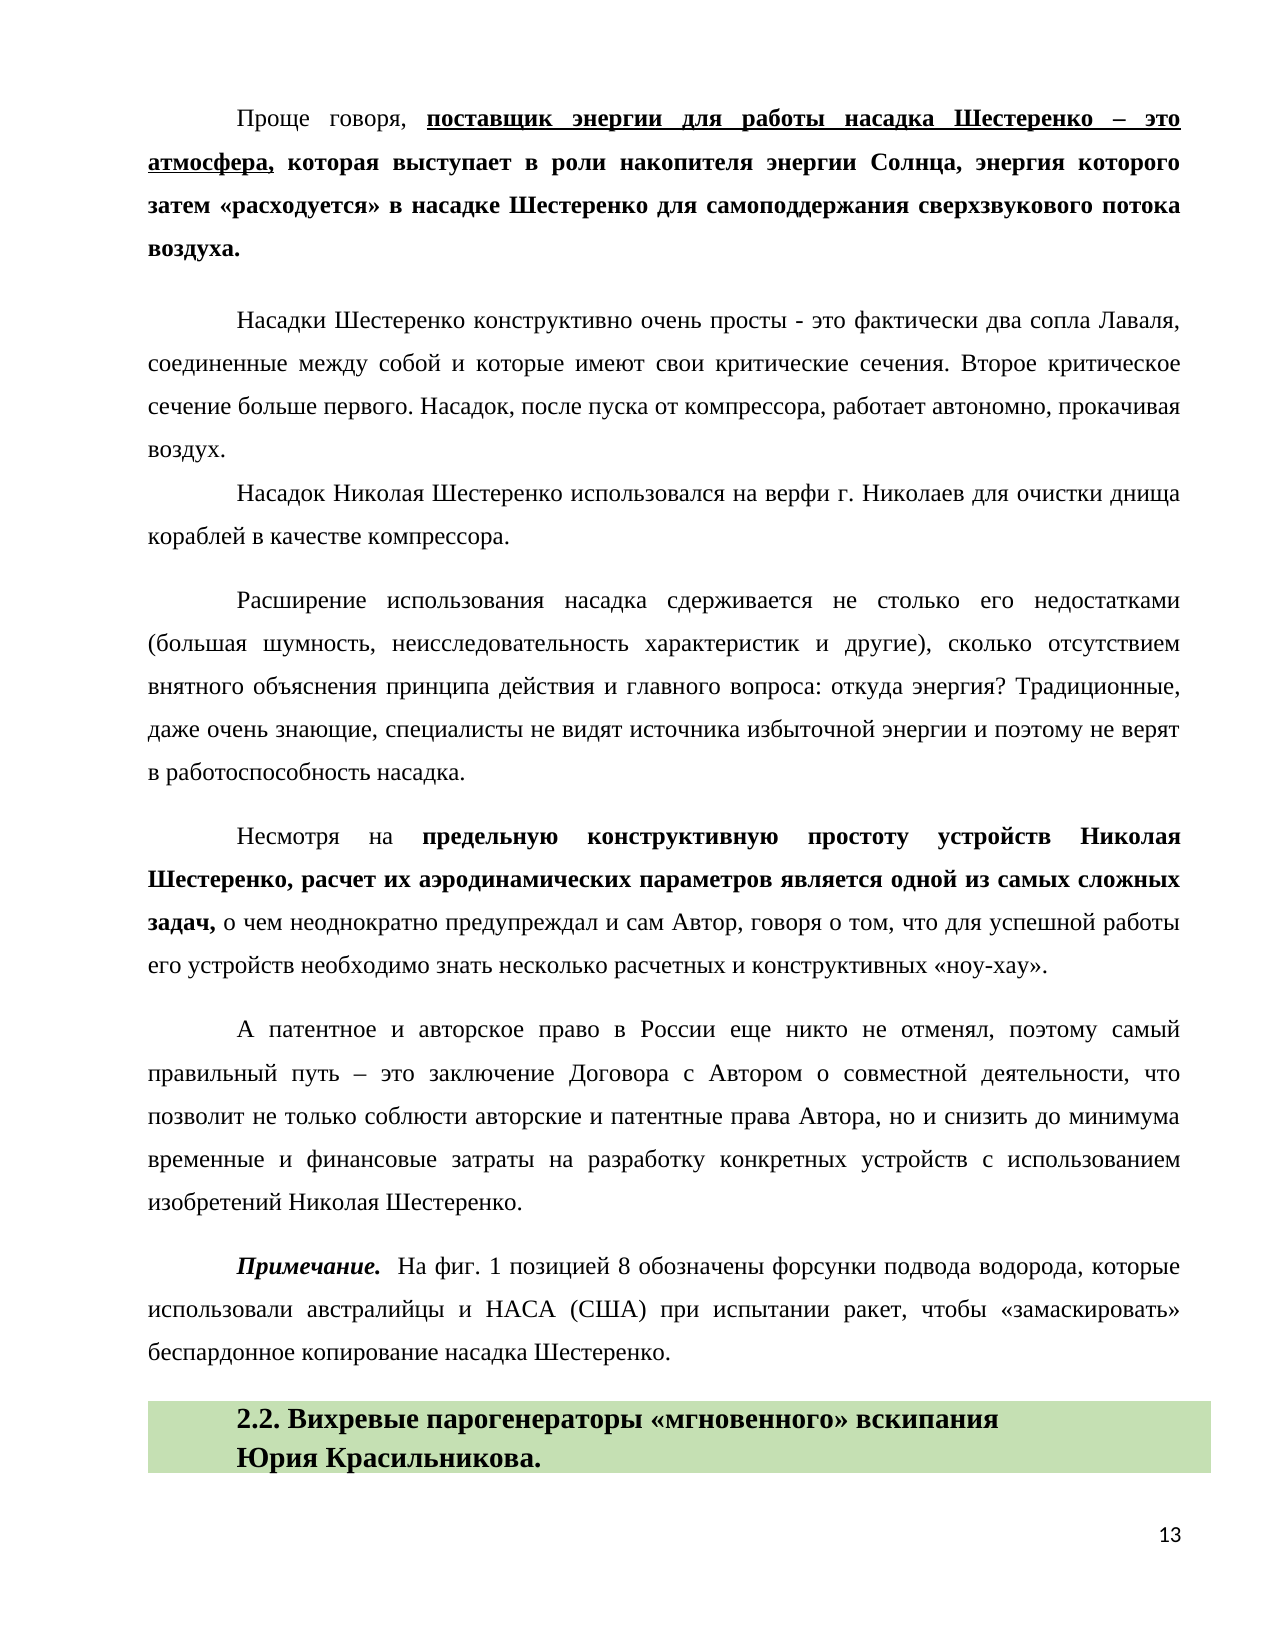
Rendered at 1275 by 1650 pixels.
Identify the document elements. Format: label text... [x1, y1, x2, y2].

text Примечание. На фиг. 1 позицией 8 обозначены форсунки подвода водорода, которые использовали австралийцы и НАСА (США) при испытании ракет, чтобы «замаскировать» беспардонное копирование насадка Шестеренко. [148, 1251, 1181, 1366]
text 2.2. Вихревые парогенераторы «мгновенного» вскипания [148, 1401, 1211, 1435]
text Юрия Красильникова. [148, 1440, 1211, 1473]
text Несмотря на предельную конструктивную простоту устройств Николая Шестеренко, расчет их аэродинамических параметров является одной из самых сложных задач, о чем неоднократно предупреждал и сам Автор, говоря о том, что для успешной работы его устройств необходимо знать несколько расчетных и конструктивных «ноу-хау». [148, 821, 1181, 979]
text Расширение использования насадка сдерживается не столько его недостатками (большая шумность, неисследовательность характеристик и другие), сколько отсутствием внятного объяснения принципа действия и главного вопроса: откуда энергия? Традиционные, даже очень знающие, специалисты не видят источника избыточной энергии и поэтому не верят в работоспособность насадка. [148, 585, 1181, 786]
text Проще говоря, поставщик энергии для работы насадка Шестеренко – это атмосфера, которая выступает в роли накопителя энергии Солнца, энергия которого затем «расходуется» в насадке Шестеренко для самоподдержания сверхзвукового потока воздуха. [148, 103, 1181, 262]
text Насадки Шестеренко конструктивно очень просты - это фактически два сопла Лаваля, соединенные между собой и которые имеют свои критические сечения. Второе критическое сечение больше первого. Насадок, после пуска от компрессора, работает автономно, прокачивая воздух. [148, 305, 1181, 463]
text А патентное и авторское право в России еще никто не отменял, поэтому самый правильный путь – это заключение Договора с Автором о совместной деятельности, что позволит не только соблюсти авторские и патентные права Автора, но и снизить до минимума временные и финансовые затраты на разработку конкретных устройств с использованием изобретений Николая Шестеренко. [148, 1014, 1181, 1216]
text Насадок Николая Шестеренко использовался на верфи г. Николаев для очистки днища кораблей в качестве компрессора. [148, 478, 1181, 549]
